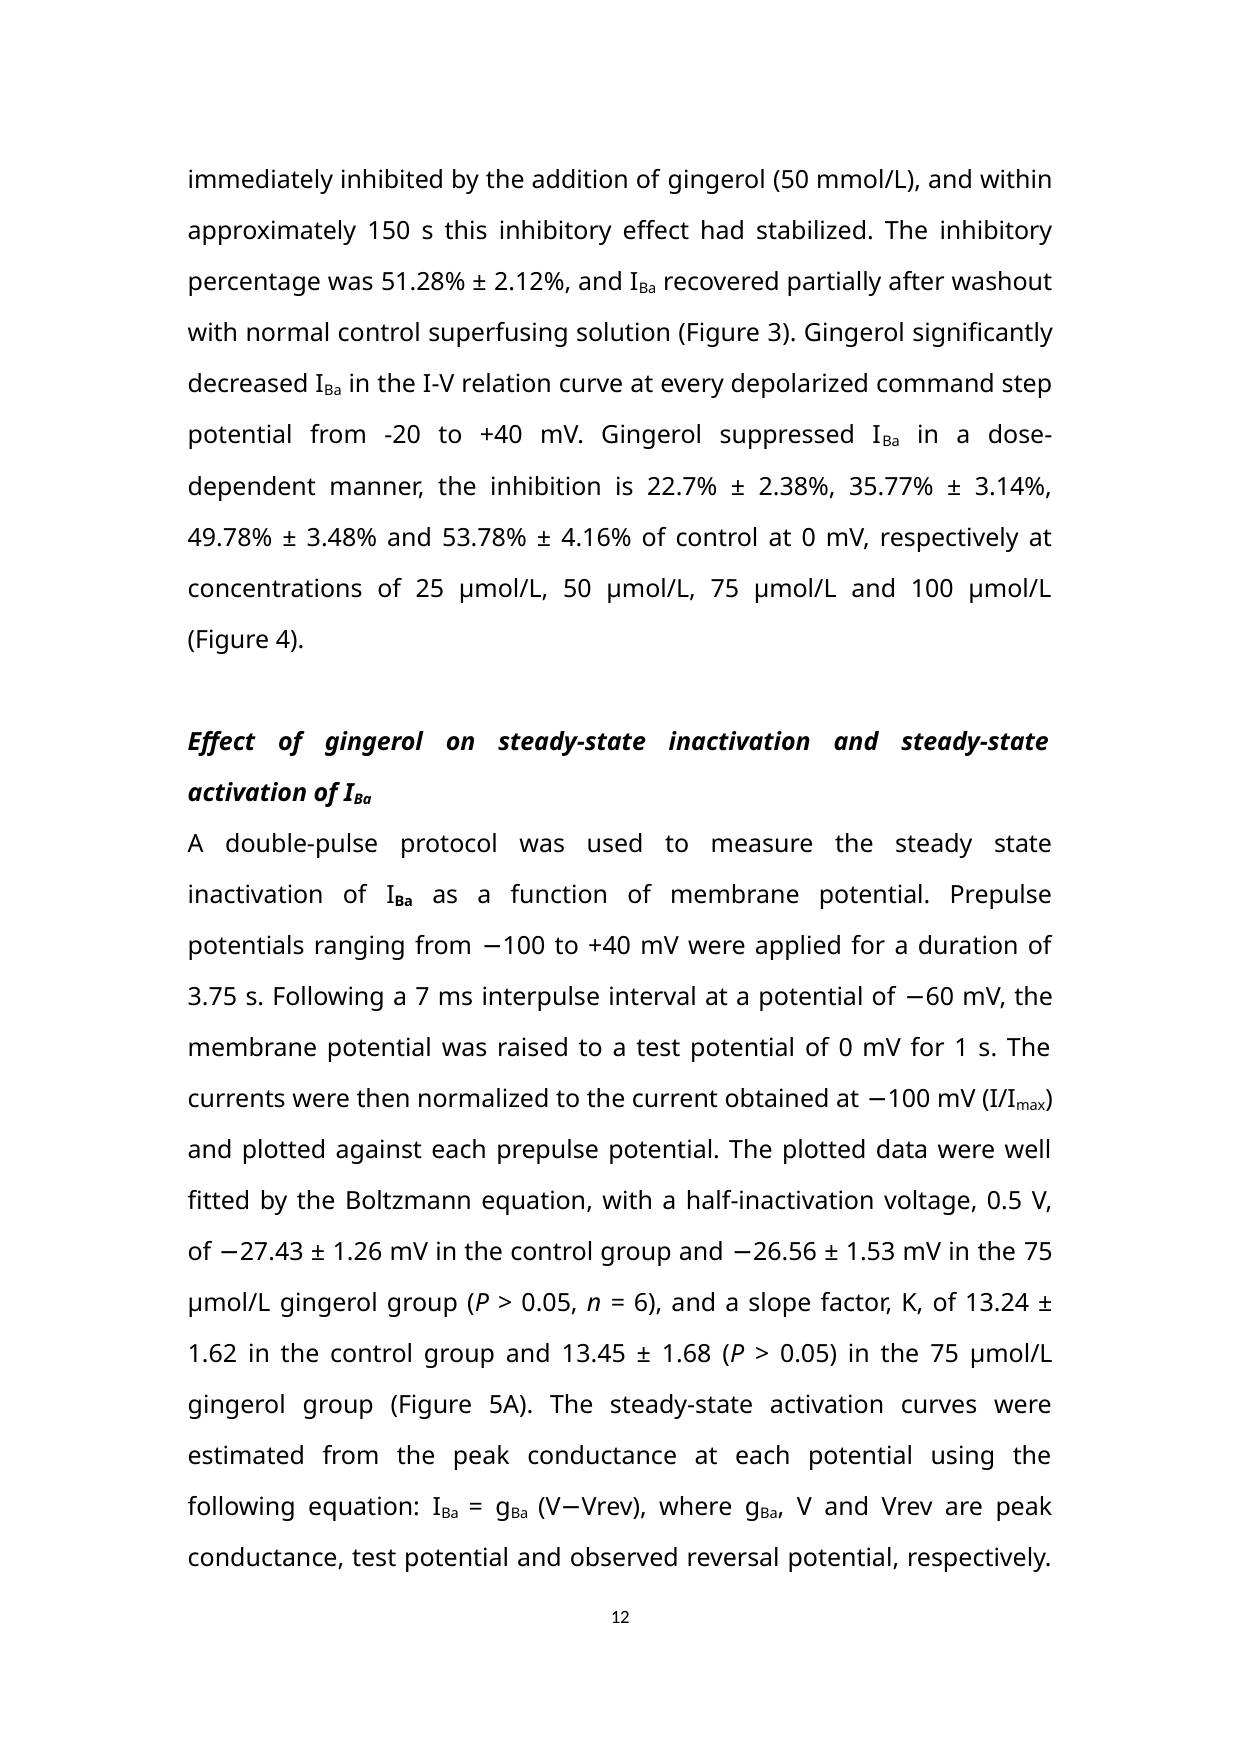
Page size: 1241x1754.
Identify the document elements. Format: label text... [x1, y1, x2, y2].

text Effect of gingerol on steady-state inactivation and steady-state activation of IBa [187, 723, 1053, 808]
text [187, 162, 1053, 655]
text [187, 826, 1053, 1574]
